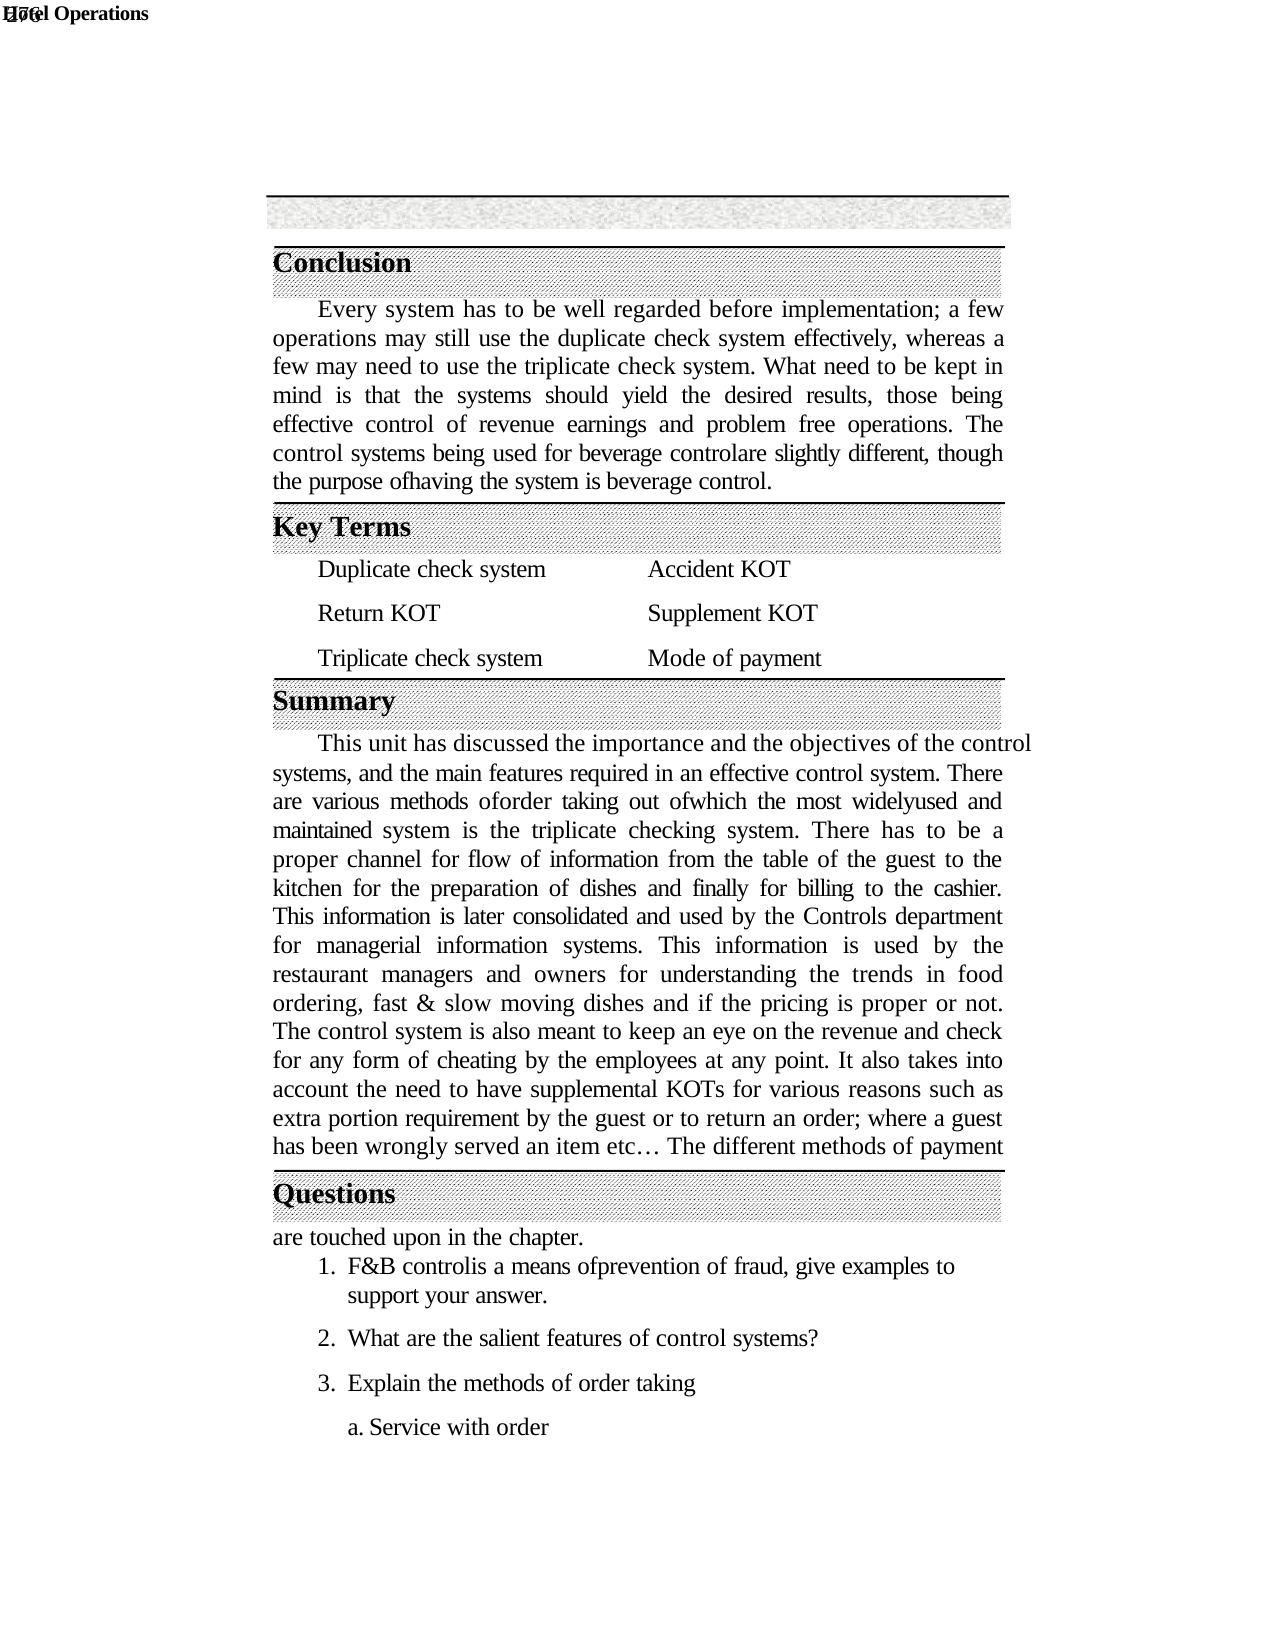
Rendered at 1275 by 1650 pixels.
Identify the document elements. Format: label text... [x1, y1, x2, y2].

list What are the salient features of control systems? [317, 1323, 1096, 1352]
text Duplicate check system Accident KOT [317, 496, 1096, 583]
picture [273, 246, 1001, 298]
text systems, and the main features required in an effective control system. There are various methods oforder taking out ofwhich the most widelyused and maintained system is the triplicate checking system. There has to be a proper channel for flow of information from the table of the guest to the kitchen for the preparation of dishes and finally for billing to the cashier. This information is later consolidated and used by the Controls department for managerial information systems. This information is used by the restaurant managers and owners for understanding the trends in food ordering, fast & slow moving dishes and if the pricing is proper or not. The control system is also meant to keep an eye on the revenue and check for any form of cheating by the employees at any point. It also takes into account the need to have supplemental KOTs for various reasons such as extra portion requirement by the guest or to return an order; where a guest has been wrongly served an item etc… The different methods of payment are touched upon in the chapter. [272, 758, 1003, 1250]
text Every system has to be well regarded before implementation; a few operations may still use the duplicate check system effectively, whereas a few may need to use the triplicate check system. What need to be kept in mind is that the systems should yield the desired results, those being effective control of revenue earnings and problem free operations. The control systems being used for beverage controlare slightly different, though the purpose ofhaving the system is beverage control. [272, 294, 1004, 495]
text This unit has discussed the importance and the objectives of the control [317, 672, 1096, 757]
text Return KOT Supplement KOT [317, 598, 1096, 627]
picture [273, 679, 317, 730]
list Service with order [347, 1412, 1096, 1441]
picture [267, 196, 1011, 229]
list Explain the methods of order taking [317, 1368, 1096, 1397]
list F&B controlis a means ofprevention of fraud, give examples to support your answer. [317, 1251, 1003, 1308]
text Triplicate check system Mode of payment [317, 643, 1096, 672]
picture [273, 502, 317, 554]
